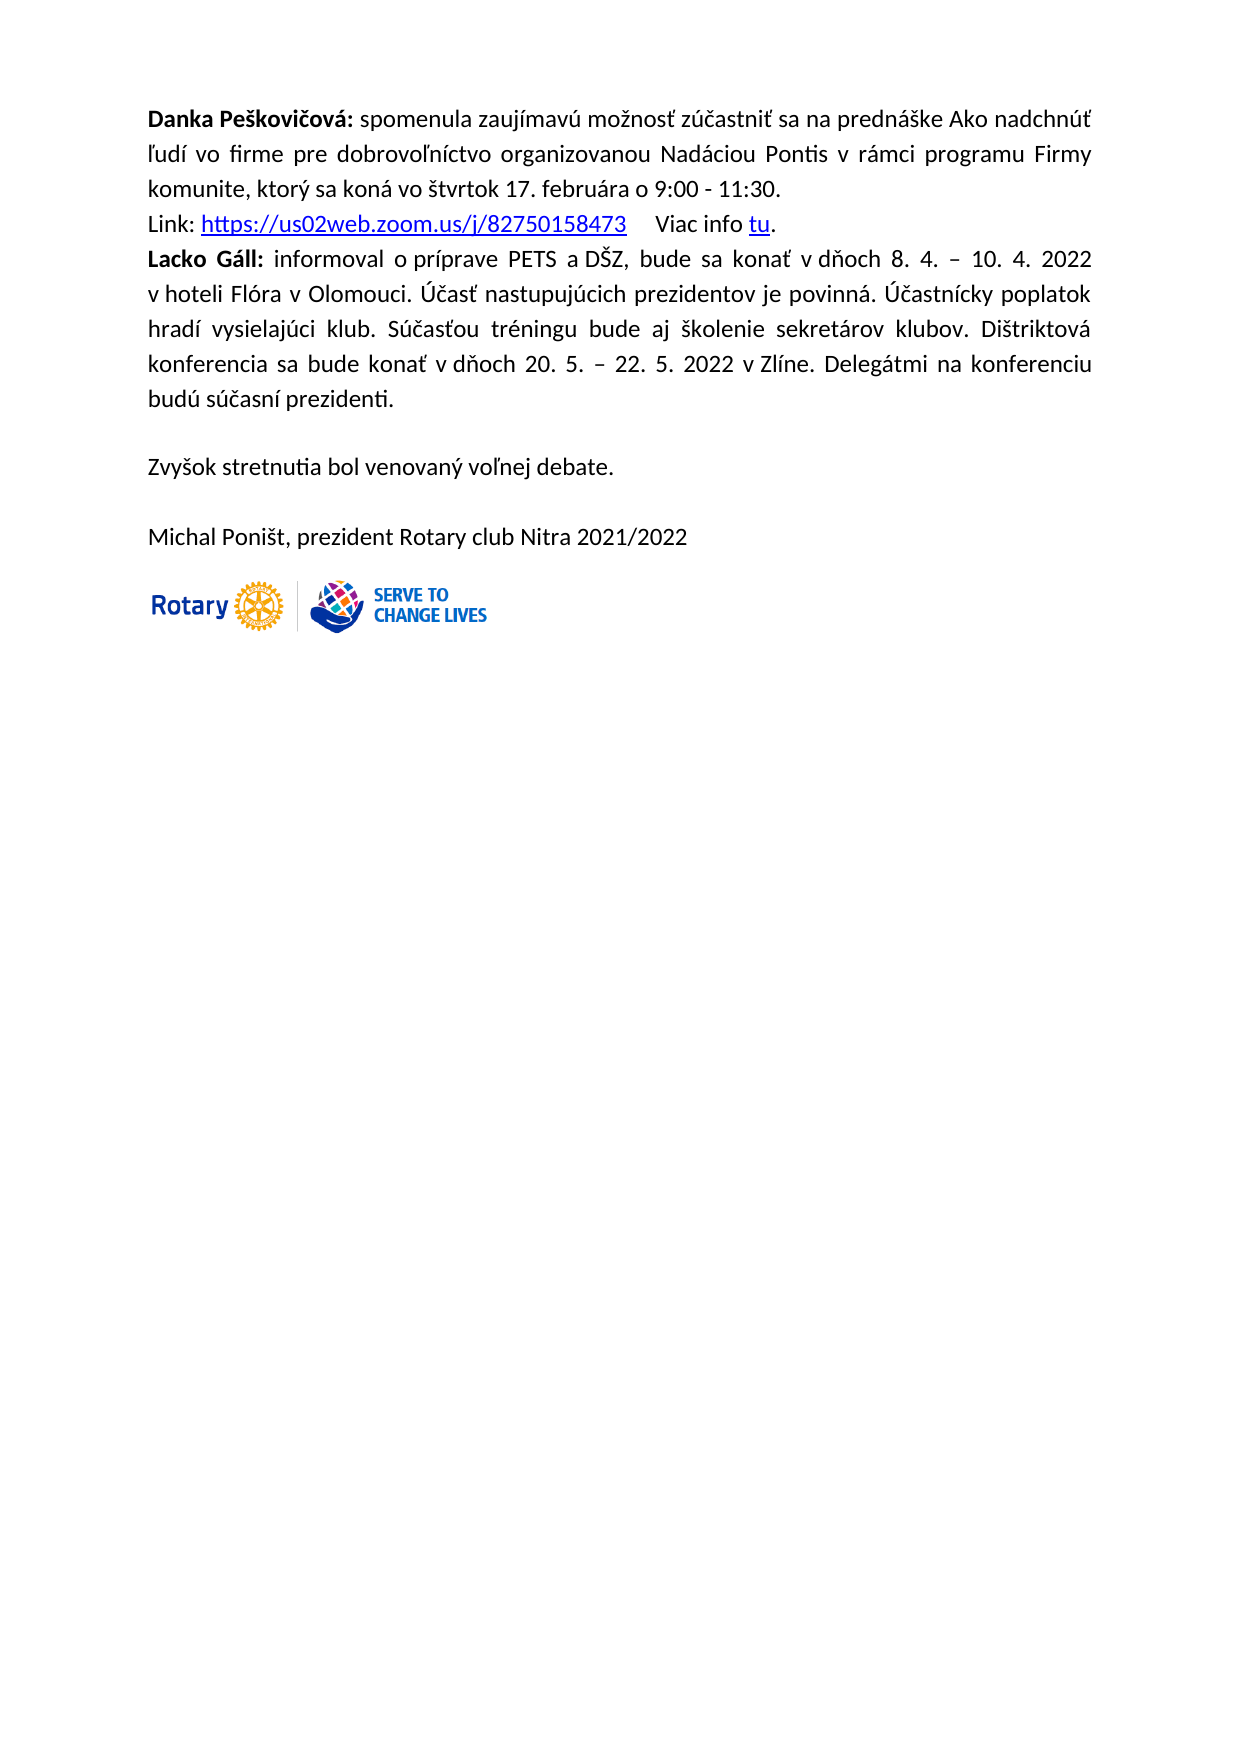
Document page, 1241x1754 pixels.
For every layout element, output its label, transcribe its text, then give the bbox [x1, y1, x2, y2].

text Lacko Gáll: informoval o príprave PETS a DŠZ, bude sa konať v dňoch 8. 4. – 10. 4. 2022 v hoteli Flóra v Olomouci. Účasť nastupujúcich prezidentov je povinná. Účastnícky poplatok hradí vysielajúci klub. Súčasťou tréningu bude aj školenie sekretárov klubov. Dištriktová konferencia sa bude konať v dňoch 20. 5. – 22. 5. 2022 v Zlíne. Delegátmi na konferenciu budú súčasní prezidenti. [148, 243, 1093, 414]
text Link: https://us02web.zoom.us/j/82750158473 Viac info tu. [148, 208, 1093, 239]
text Danka Peškovičová: spomenula zaujímavú možnosť zúčastniť sa na prednáške Ako nadchnúť ľudí vo firme pre dobrovoľníctvo organizovanou Nadáciou Pontis v rámci programu Firmy komunite, ktorý sa koná vo štvrtok 17. februára o 9:00 - 11:30. [148, 103, 1093, 204]
text Zvyšok stretnutia bol venovaný voľnej debate. [148, 451, 1093, 481]
text Michal Poništ, prezident Rotary club Nitra 2021/2022 [148, 521, 1093, 551]
picture [147, 555, 491, 649]
